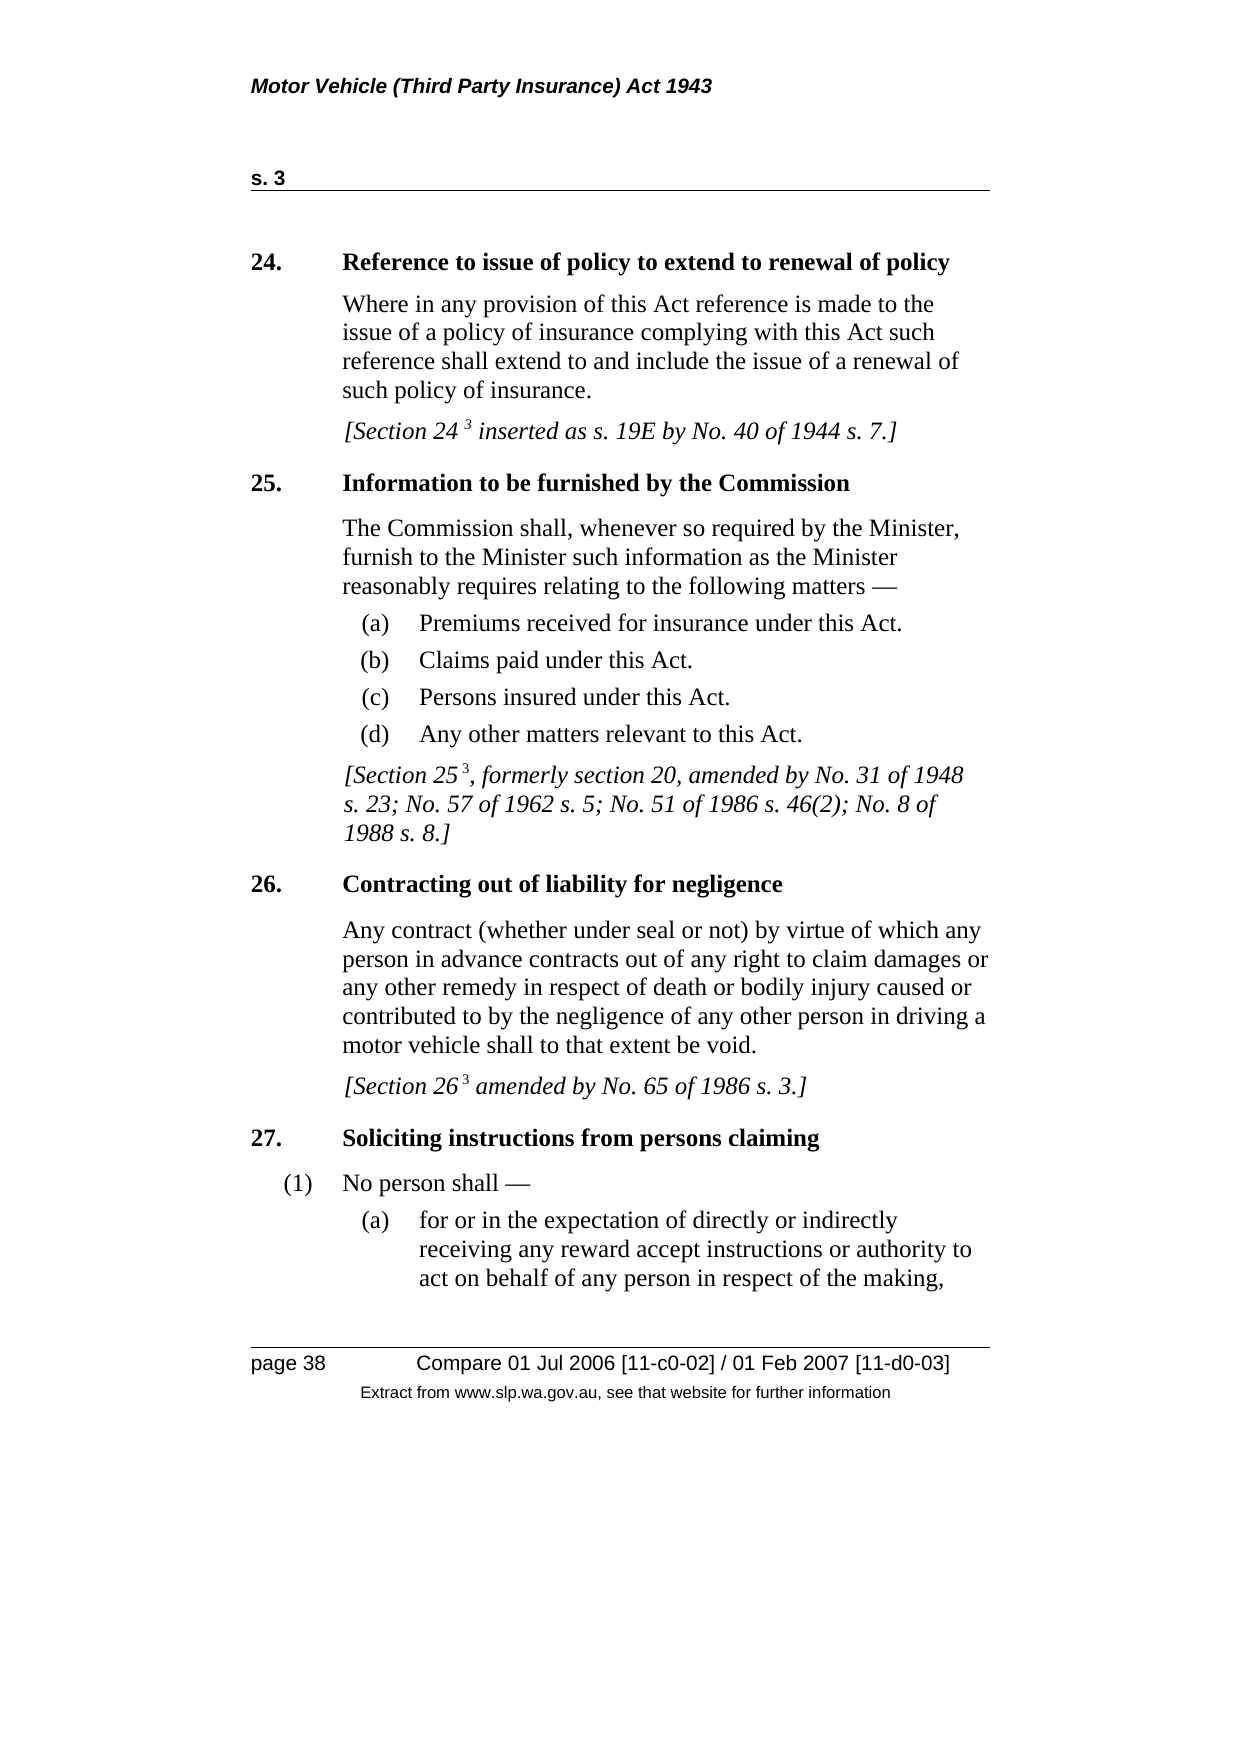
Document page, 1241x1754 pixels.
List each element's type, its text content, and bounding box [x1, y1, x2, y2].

text (1) No person shall — [251, 1168, 990, 1197]
text (a) Premiums received for insurance under this Act. [251, 608, 990, 637]
text [Section 25 3, formerly section 20, amended by No. 31 of 1948 s. 23; No. 57 of 1962 s. 5; No. 51 of 1986 s. 46(2); No. 8 of 1988 s. 8.] [251, 760, 990, 847]
text Any contract (whether under seal or not) by virtue of which any person in advance contracts out of any right to claim damages or any other remedy in respect of death or bodily injury caused or contributed to by the negligence of any other person in driving a motor vehicle shall to that extent be void. [251, 915, 990, 1059]
subtitle 27. Soliciting instructions from persons claiming [251, 1123, 990, 1152]
subtitle 25. Information to be furnished by the Commission [251, 468, 990, 497]
text [Section 26 3 amended by No. 65 of 1986 s. 3.] [251, 1071, 990, 1100]
text Where in any provision of this Act reference is made to the issue of a policy of insurance complying with this Act such reference shall extend to and include the issue of a renewal of such policy of insurance. [251, 289, 990, 404]
text [Section 24 3 inserted as s. 19E by No. 40 of 1944 s. 7.] [251, 416, 990, 445]
text (d) Any other matters relevant to this Act. [251, 719, 990, 748]
subtitle 24. Reference to issue of policy to extend to renewal of policy [251, 247, 990, 276]
subtitle 26. Contracting out of liability for negligence [251, 869, 990, 898]
text (b) Claims paid under this Act. [251, 645, 990, 674]
text The Commission shall, whenever so required by the Minister, furnish to the Minister such information as the Minister reasonably requires relating to the following matters — [251, 513, 990, 599]
text (c) Persons insured under this Act. [251, 682, 990, 711]
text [251, 1205, 990, 1292]
